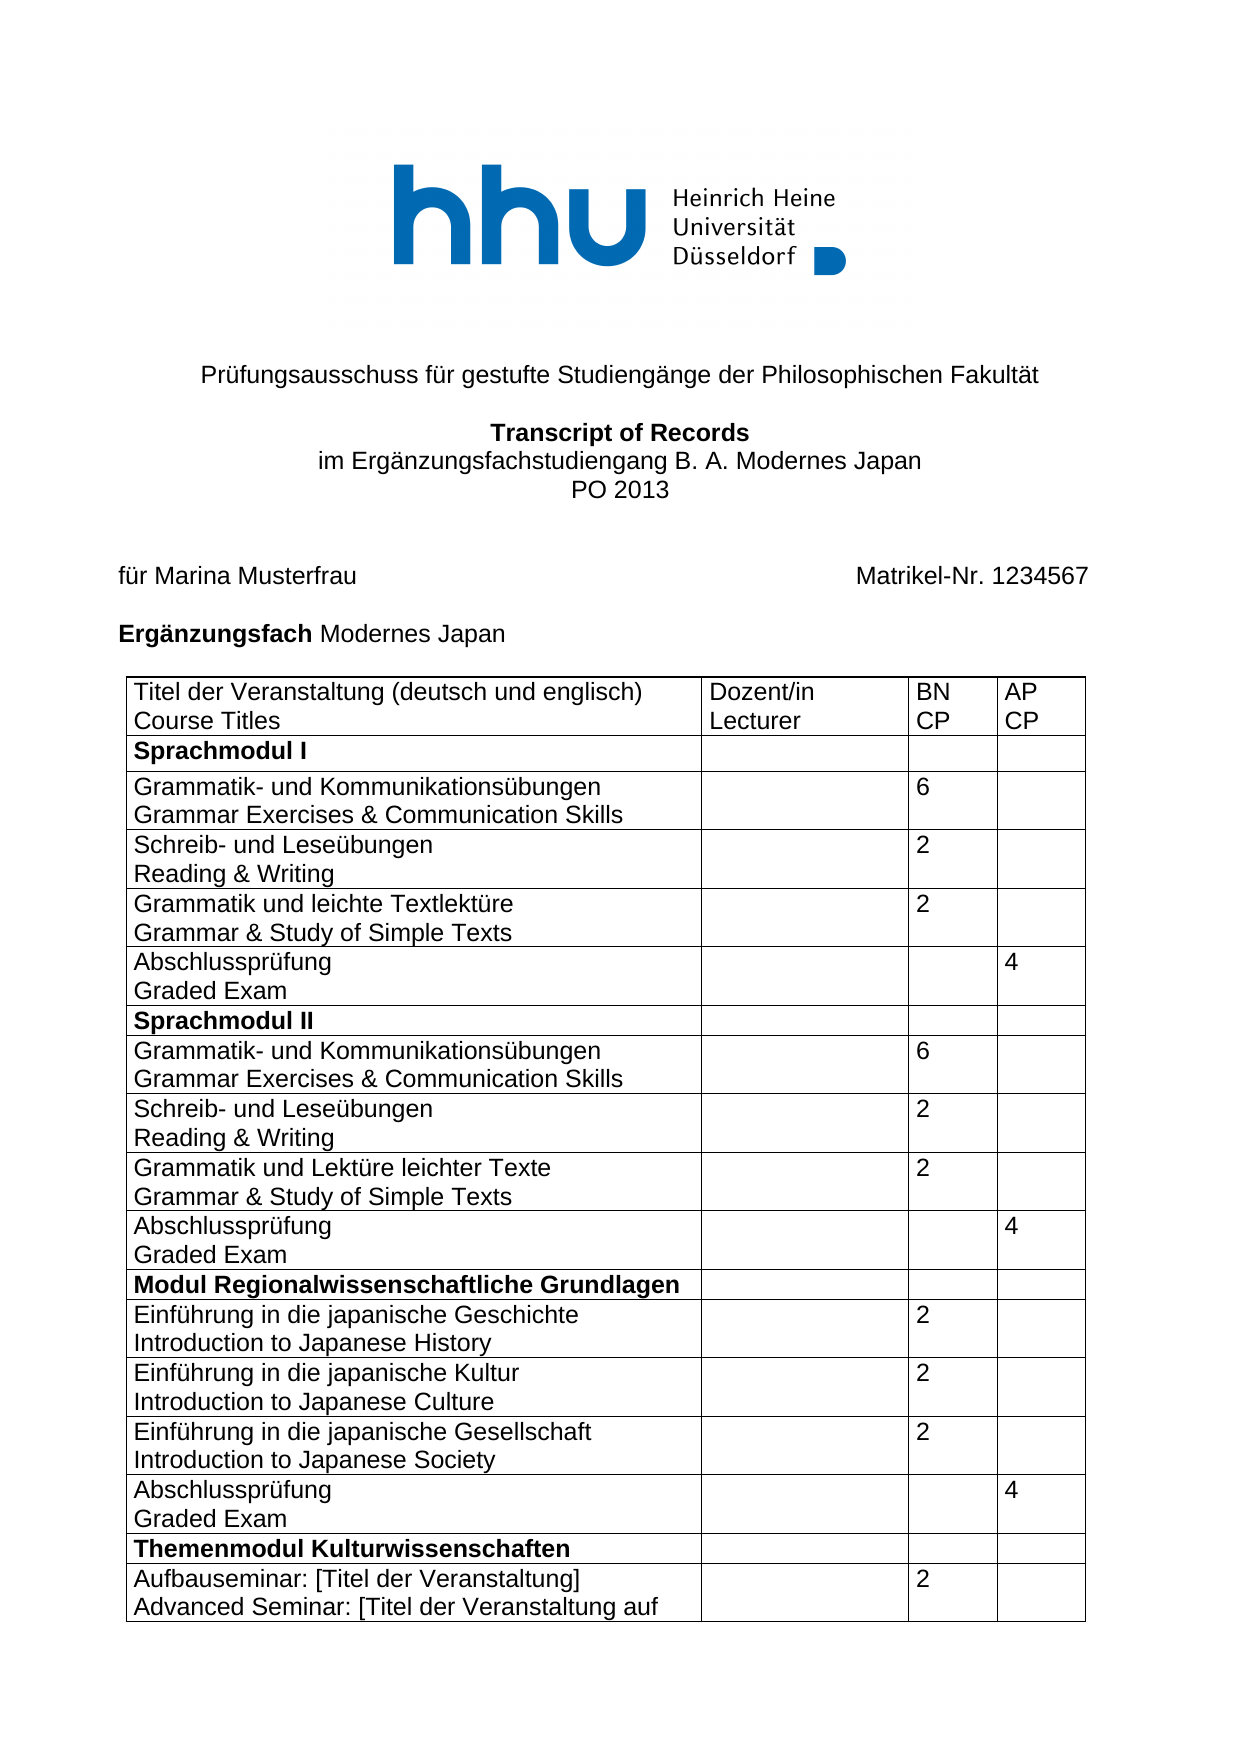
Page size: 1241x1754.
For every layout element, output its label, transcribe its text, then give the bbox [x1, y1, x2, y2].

text im Ergänzungsfachstudiengang B. A. Modernes Japan PO 2013 [118, 446, 1122, 504]
table_cell [998, 1094, 1085, 1152]
table_cell [702, 1006, 908, 1034]
table_cell [998, 1153, 1085, 1210]
table_cell Grammatik und leichte Textlektüre Grammar & Study of Simple Texts [127, 889, 701, 946]
table_cell 6 [909, 772, 997, 829]
table_cell [998, 1358, 1085, 1416]
table_cell 2 [909, 1417, 997, 1474]
table_cell Einführung in die japanische Gesellschaft Introduction to Japanese Society [127, 1417, 701, 1474]
table_cell [998, 1300, 1085, 1357]
picture [326, 106, 914, 332]
table_cell [998, 1534, 1085, 1562]
table_cell Einführung in die japanische Kultur Introduction to Japanese Culture [127, 1358, 701, 1416]
text Prüfungsausschuss für gestufte Studiengänge der Philosophischen Fakultät [118, 360, 1122, 389]
table_cell Abschlussprüfung Graded Exam [127, 1475, 701, 1533]
table_cell [998, 1006, 1085, 1034]
table_cell [909, 1211, 997, 1269]
table_cell [998, 889, 1085, 946]
table_cell 4 [998, 1475, 1085, 1533]
table_cell 2 [909, 830, 997, 888]
table_cell Sprachmodul II [127, 1006, 701, 1034]
table_cell 2 [909, 1358, 997, 1416]
table_cell [702, 1358, 908, 1416]
table_cell 2 [909, 1300, 997, 1357]
table_cell [702, 1300, 908, 1357]
table_header AP CP [998, 678, 1085, 735]
table_header BN CP [909, 678, 997, 735]
table_cell [909, 736, 997, 771]
table_cell [702, 736, 908, 771]
table_cell [702, 1534, 908, 1562]
table_cell [998, 1270, 1085, 1298]
table_cell [702, 1036, 908, 1093]
table_cell 4 [998, 1211, 1085, 1269]
table_cell Grammatik- und Kommunikationsübungen Grammar Exercises & Communication Skills [127, 1036, 701, 1093]
table_cell Themenmodul Kulturwissenschaften [127, 1534, 701, 1562]
table_cell [702, 1564, 908, 1621]
table_cell [998, 830, 1085, 888]
table_cell Einführung in die japanische Geschichte Introduction to Japanese History [127, 1300, 701, 1357]
table_cell Schreib- und Leseübungen Reading & Writing [127, 1094, 701, 1152]
subtitle Ergänzungsfach Modernes Japan [118, 619, 1122, 648]
table_cell 2 [909, 889, 997, 946]
table_cell [909, 1270, 997, 1298]
table_cell Abschlussprüfung Graded Exam [127, 947, 701, 1005]
table_cell [702, 947, 908, 1005]
table_cell [909, 1475, 997, 1533]
table_header Dozent/in Lecturer [702, 678, 908, 735]
table_cell Grammatik- und Kommunikationsübungen Grammar Exercises & Communication Skills [127, 772, 701, 829]
table_cell [702, 889, 908, 946]
table_cell [998, 772, 1085, 829]
table_cell [702, 830, 908, 888]
table_cell [998, 1036, 1085, 1093]
table_cell Schreib- und Leseübungen Reading & Writing [127, 830, 701, 888]
table_cell [702, 1270, 908, 1298]
text für Marina Musterfrau Matrikel-Nr. 1234567 [118, 561, 1122, 590]
table_cell [998, 736, 1085, 771]
table_cell [998, 1564, 1085, 1621]
table_cell [702, 1475, 908, 1533]
table_cell [909, 1006, 997, 1034]
table_header Titel der Veranstaltung (deutsch und englisch) Course Titles [127, 678, 701, 735]
table_cell [702, 1094, 908, 1152]
table_cell [909, 947, 997, 1005]
table_cell [998, 1417, 1085, 1474]
table_cell Abschlussprüfung Graded Exam [127, 1211, 701, 1269]
table_cell 2 [909, 1153, 997, 1210]
table_cell Grammatik und Lektüre leichter Texte Grammar & Study of Simple Texts [127, 1153, 701, 1210]
table_cell [702, 1211, 908, 1269]
table_cell 2 [909, 1094, 997, 1152]
table_cell Sprachmodul I [127, 736, 701, 771]
subtitle Transcript of Records [118, 418, 1122, 446]
table_cell [702, 772, 908, 829]
table_cell [702, 1417, 908, 1474]
table_cell 2 [909, 1564, 997, 1621]
table_cell 4 [998, 947, 1085, 1005]
table_cell [909, 1534, 997, 1562]
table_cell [127, 1564, 701, 1621]
table_cell 6 [909, 1036, 997, 1093]
table_cell [702, 1153, 908, 1210]
table_cell Modul Regionalwissenschaftliche Grundlagen [127, 1270, 701, 1298]
